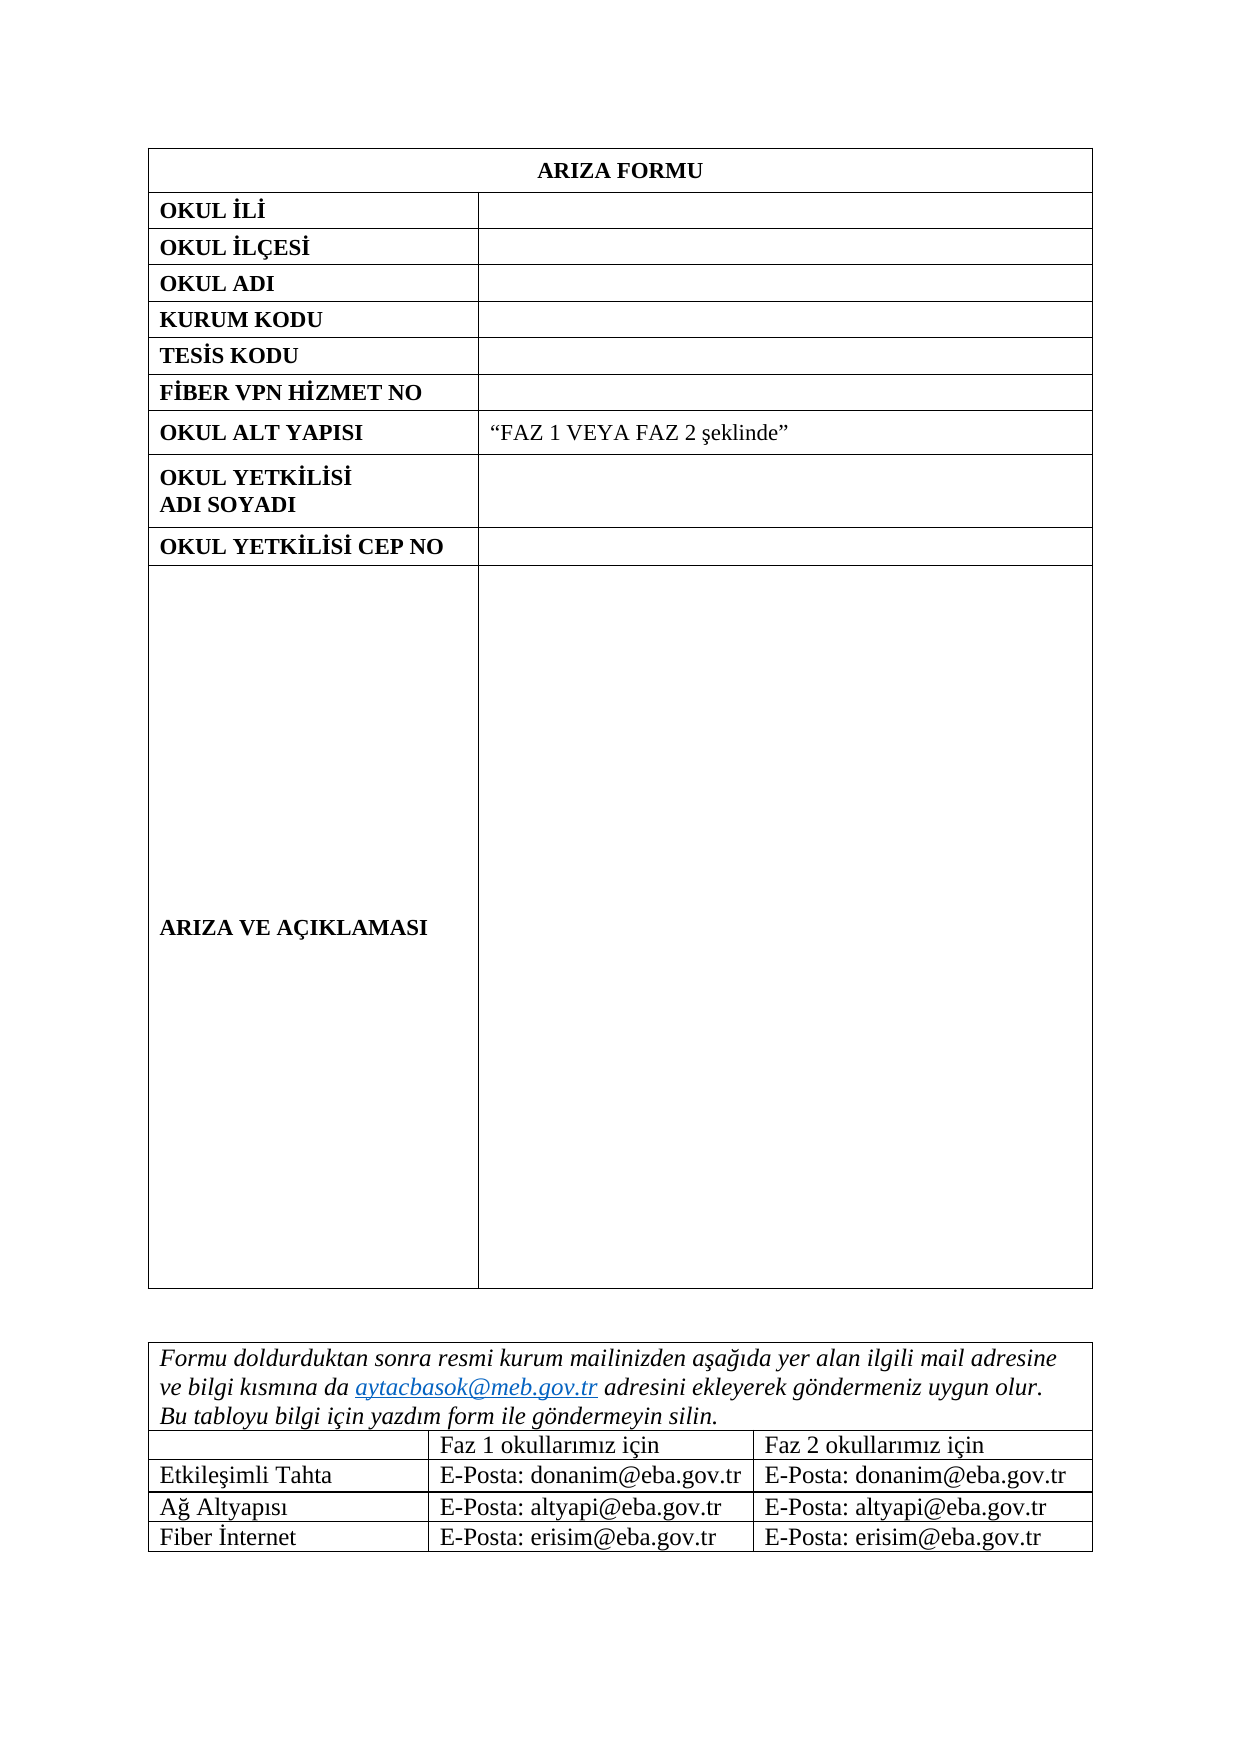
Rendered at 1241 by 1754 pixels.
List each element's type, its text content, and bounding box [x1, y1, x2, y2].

table_cell [479, 455, 1092, 527]
table_cell E-Posta: donanim@eba.gov.tr [429, 1460, 753, 1491]
table_cell E-Posta: altyapi@eba.gov.tr [429, 1493, 753, 1521]
table_cell [479, 302, 1092, 337]
table_header Formu doldurduktan sonra resmi kurum mailinizden aşağıda yer alan ilgili mail adresine ve bilgi kısmına da aytacbasok@meb.gov.tr adresini ekleyerek göndermeniz uygun olur. Bu tabloyu bilgi için yazdım form ile göndermeyin silin. [149, 1343, 1092, 1429]
table_cell Ağ Altyapısı [149, 1493, 428, 1521]
table_header ARIZA FORMU [149, 149, 1092, 192]
table_cell [479, 193, 1092, 228]
table_cell E-Posta: donanim@eba.gov.tr [754, 1460, 1092, 1491]
table_cell [149, 1431, 428, 1459]
table_cell OKUL YETKİLİSİ CEP NO [149, 528, 478, 564]
table_cell OKUL ALT YAPISI [149, 411, 478, 454]
table_cell [479, 528, 1092, 564]
table_cell OKUL İLİ [149, 193, 478, 228]
table_cell KURUM KODU [149, 302, 478, 337]
table_cell E-Posta: erisim@eba.gov.tr [429, 1522, 753, 1551]
table_cell [479, 375, 1092, 410]
table_cell Etkileşimli Tahta [149, 1460, 428, 1491]
table_cell ARIZA VE AÇIKLAMASI [149, 566, 478, 1288]
table_cell E-Posta: altyapi@eba.gov.tr [754, 1493, 1092, 1521]
table_cell OKUL ADI [149, 265, 478, 301]
table_cell [479, 265, 1092, 301]
table_cell “FAZ 1 VEYA FAZ 2 şeklinde” [479, 411, 1092, 454]
table_cell Faz 2 okullarımız için [754, 1431, 1092, 1459]
table_cell TESİS KODU [149, 338, 478, 373]
table_cell [479, 566, 1092, 1288]
table_cell OKUL İLÇESİ [149, 229, 478, 264]
table_cell OKUL YETKİLİSİ ADI SOYADI [149, 455, 478, 527]
table_cell Fiber İnternet [149, 1522, 428, 1551]
table_cell E-Posta: erisim@eba.gov.tr [754, 1522, 1092, 1551]
table_cell Faz 1 okullarımız için [429, 1431, 753, 1459]
table_cell [479, 229, 1092, 264]
table_cell FİBER VPN HİZMET NO [149, 375, 478, 410]
table_cell [479, 338, 1092, 373]
